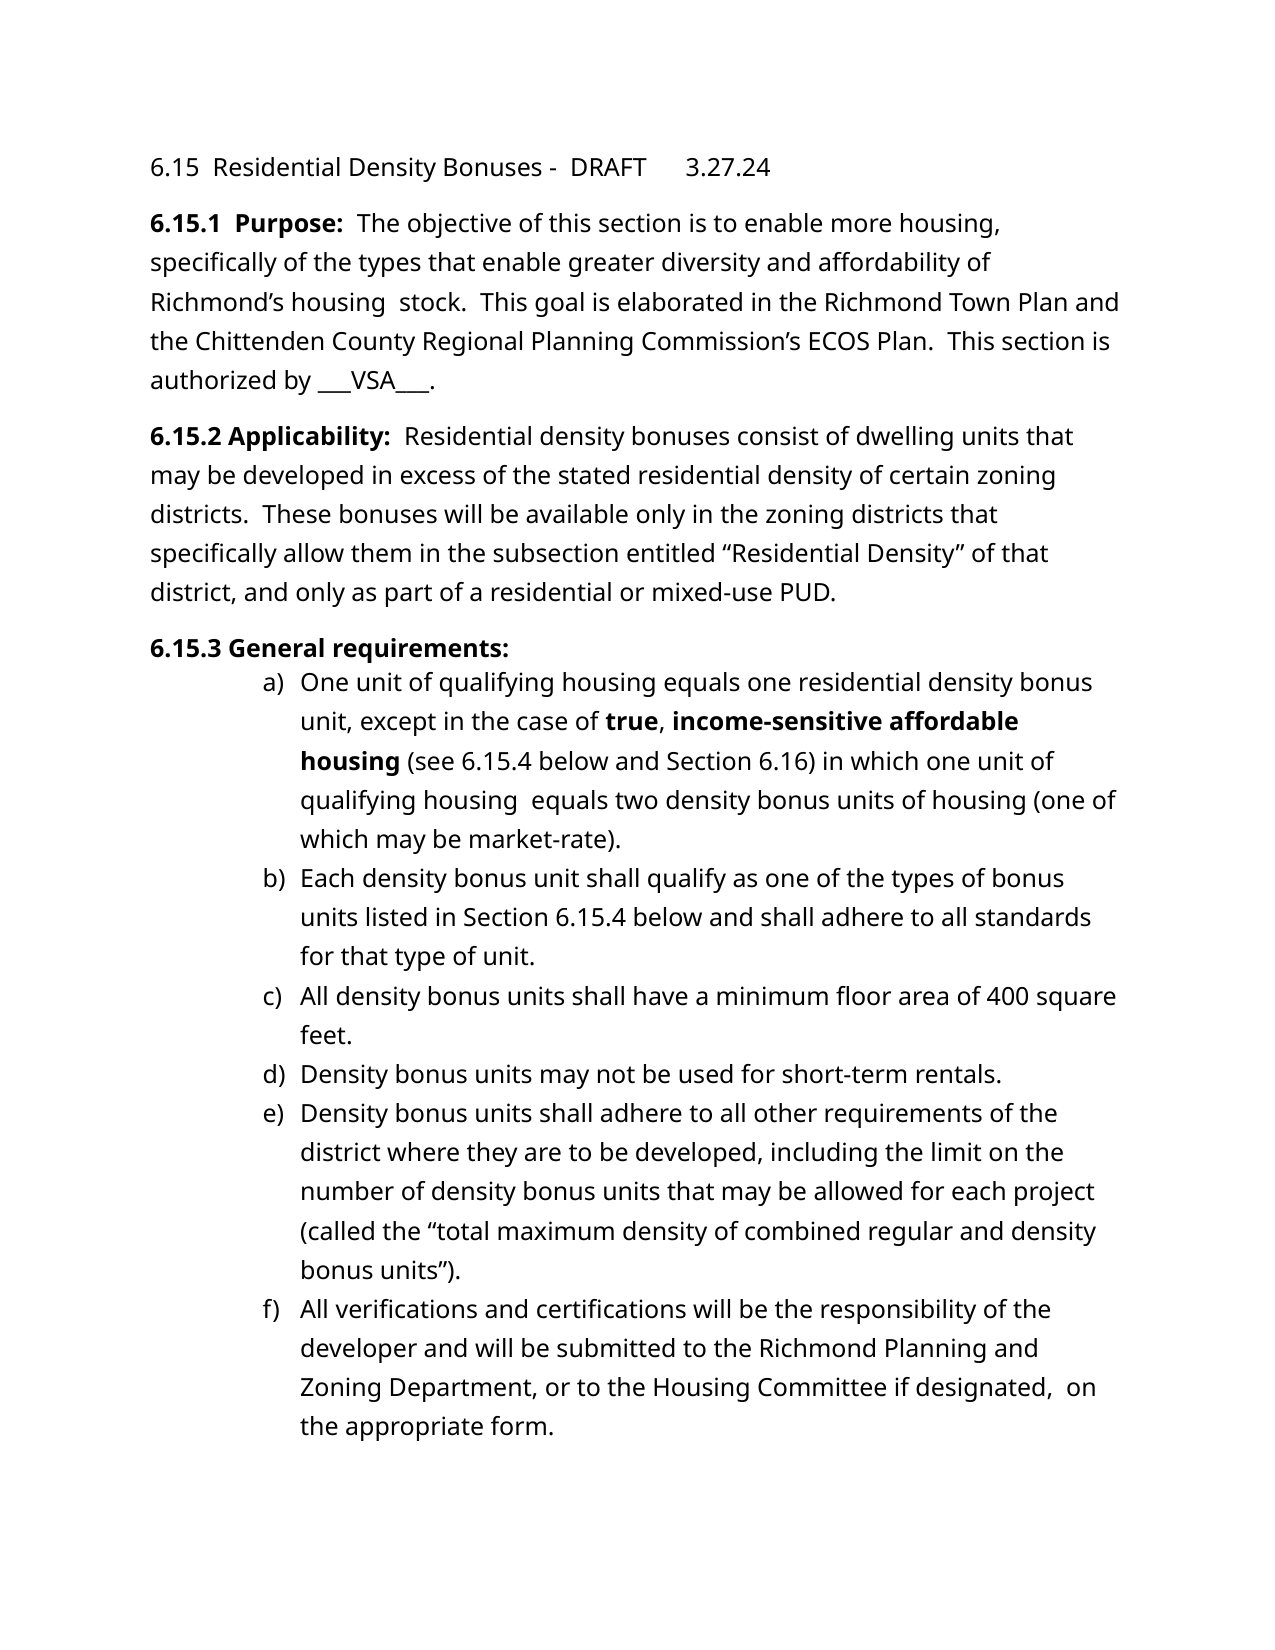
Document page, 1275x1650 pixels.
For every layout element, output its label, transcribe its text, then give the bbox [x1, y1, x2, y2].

list All verifications and certifications will be the responsibility of the developer and will be submitted to the Richmond Planning and Zoning Department, or to the Housing Committee if designated, on the appropriate form. [262, 1292, 1125, 1443]
text 6.15 Residential Density Bonuses - DRAFT 3.27.24 [150, 150, 1125, 184]
text 6.15.1 Purpose: The objective of this section is to enable more housing, specifically of the types that enable greater diversity and affordability of Richmond’s housing stock. This goal is elaborated in the Richmond Town Plan and the Chittenden County Regional Planning Commission’s ECOS Plan. This section is authorized by ___VSA___. [150, 206, 1125, 397]
list All density bonus units shall have a minimum floor area of 400 square feet. [262, 978, 1125, 1051]
text 6.15.3 General requirements: [150, 631, 1125, 665]
text 6.15.2 Applicability: Residential density bonuses consist of dwelling units that may be developed in excess of the stated residential density of certain zoning districts. These bonuses will be available only in the zoning districts that specifically allow them in the subsection entitled “Residential Density” of that district, and only as part of a residential or mixed-use PUD. [150, 418, 1125, 609]
list Density bonus units shall adhere to all other requirements of the district where they are to be developed, including the limit on the number of density bonus units that may be allowed for each project (called the “total maximum density of combined regular and density bonus units”). [262, 1096, 1125, 1286]
list One unit of qualifying housing equals one residential density bonus unit, except in the case of true, income-sensitive affordable housing (see 6.15.4 below and Section 6.16) in which one unit of qualifying housing equals two density bonus units of housing (one of which may be market-rate). [262, 665, 1125, 856]
list Density bonus units may not be used for short-term rentals. [262, 1057, 1125, 1091]
list Each density bonus unit shall qualify as one of the types of bonus units listed in Section 6.15.4 below and shall adhere to all standards for that type of unit. [262, 861, 1125, 973]
